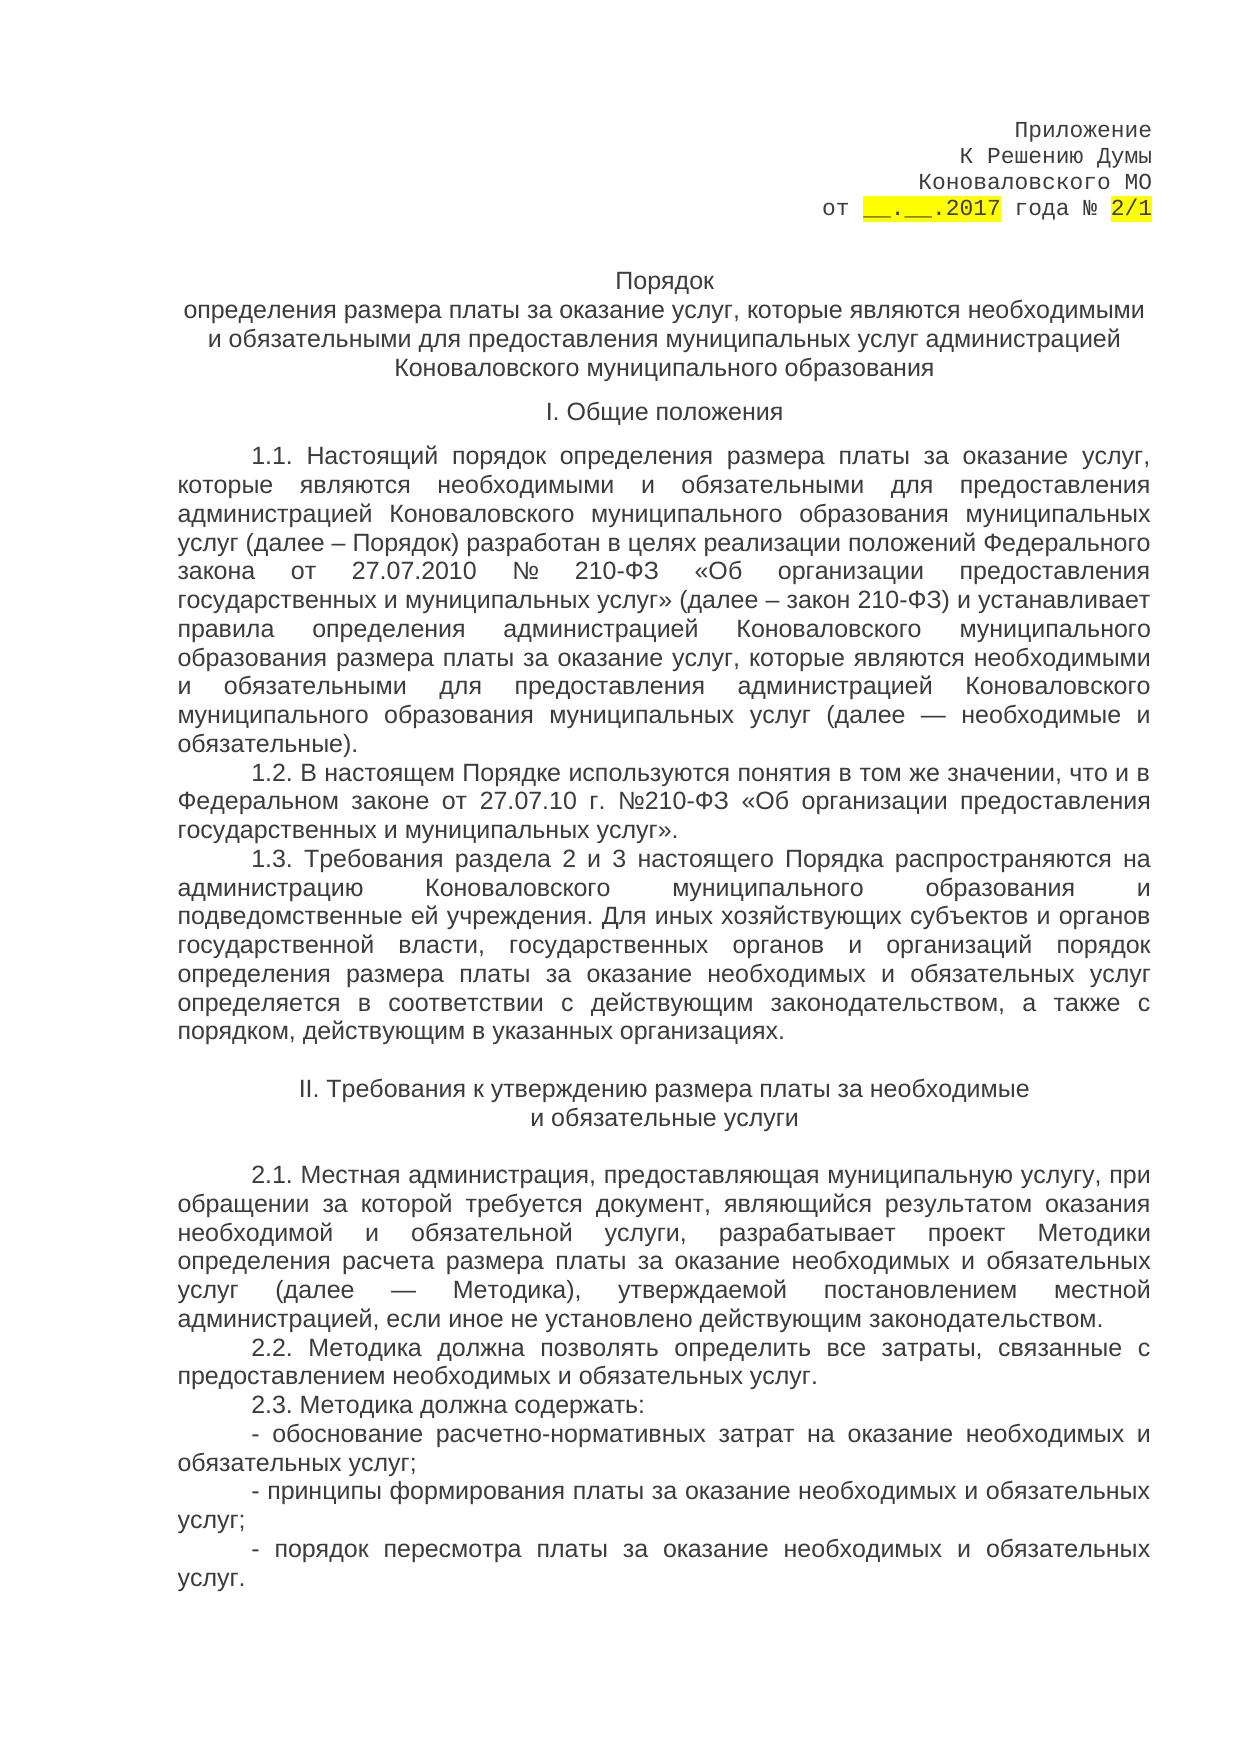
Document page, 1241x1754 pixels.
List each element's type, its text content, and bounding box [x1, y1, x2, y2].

text I. Общие положения [177, 397, 1152, 426]
text Коноваловского МО [177, 170, 1152, 196]
text 1.2. В настоящем Порядке используются понятия в том же значении, что и в Федеральном законе от 27.07.10 г. №210-ФЗ «Об организации предоставления государственных и муниципальных услуг». [177, 757, 1152, 844]
text от __.__.2017 года № 2/1 [177, 196, 863, 222]
text II. Требования к утверждению размера платы за необходимые и обязательные услуги [177, 1045, 1152, 1131]
text от __.__.2017 года № 2/1 [1001, 196, 1111, 222]
text 1.1. Настоящий порядок определения размера платы за оказание услуг, которые являются необходимыми и обязательными для предоставления администрацией Коноваловского муниципального образования муниципальных услуг (далее – Порядок) разработан в целях реализации положений Федерального закона от 27.07.2010 № 210-ФЗ «Об организации предоставления государственных и муниципальных услуг» (далее – закон 210-ФЗ) и устанавливает правила определения администрацией Коноваловского муниципального образования размера платы за оказание услуг, которые являются необходимыми и обязательными для предоставления администрацией Коноваловского муниципального образования муниципальных услуг (далее — необходимые и обязательные). [177, 441, 1152, 757]
text 2.3. Методика должна содержать: [177, 1390, 1152, 1419]
text 2.2. Методика должна позволять определить все затраты, связанные с предоставлением необходимых и обязательных услуг. [177, 1332, 1152, 1390]
text - принципы формирования платы за оказание необходимых и обязательных услуг; [177, 1476, 1152, 1534]
text - обоснование расчетно-нормативных затрат на оказание необходимых и обязательных услуг; [177, 1419, 1152, 1476]
text К Решению Думы [177, 144, 1152, 170]
text 1.3. Требования раздела 2 и 3 настоящего Порядка распространяются на администрацию Коноваловского муниципального образования и подведомственные ей учреждения. Для иных хозяйствующих субъектов и органов государственной власти, государственных органов и организаций порядок определения размера платы за оказание необходимых и обязательных услуг определяется в соответствии с действующим законодательством, а также с порядком, действующим в указанных организациях. [177, 844, 1152, 1045]
text Приложение [177, 118, 1152, 144]
text Порядок определения размера платы за оказание услуг, которые являются необходимыми и обязательными для предоставления муниципальных услуг администрацией Коноваловского муниципального образования [177, 266, 1152, 381]
text - порядок пересмотра платы за оказание необходимых и обязательных услуг. [177, 1534, 1152, 1591]
text 2.1. Местная администрация, предоставляющая муниципальную услугу, при обращении за которой требуется документ, являющийся результатом оказания необходимой и обязательной услуги, разрабатывает проект Методики определения расчета размера платы за оказание необходимых и обязательных услуг (далее — Методика), утверждаемой постановлением местной администрацией, если иное не установлено действующим законодательством. [177, 1160, 1152, 1332]
